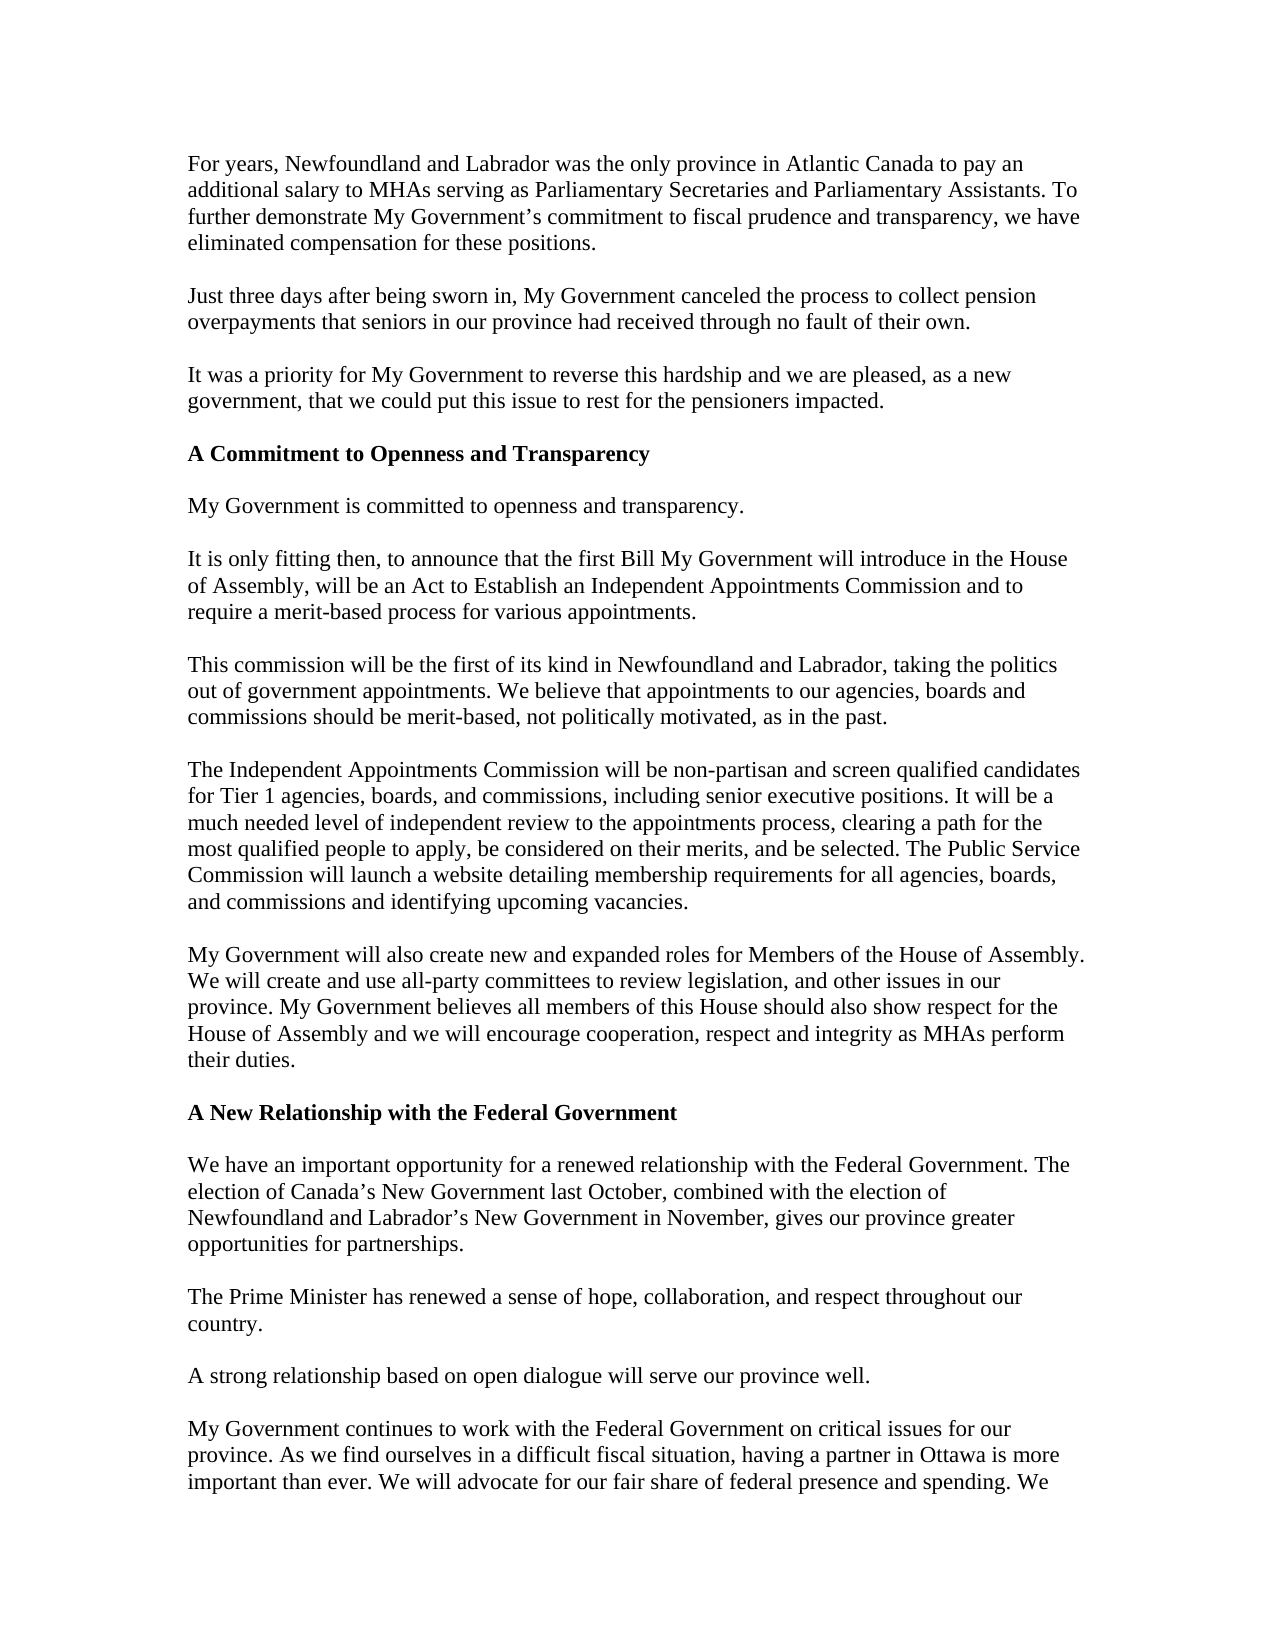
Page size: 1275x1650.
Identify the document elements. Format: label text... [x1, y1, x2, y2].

text It is only fitting then, to announce that the first Bill My Government will introduce in the House of Assembly, will be an Act to Establish an Independent Appointments Commission and to require a merit-based process for various appointments. [187, 545, 1087, 624]
text A strong relationship based on open dialogue will serve our province well. [187, 1362, 1087, 1389]
text We have an important opportunity for a renewed relationship with the Federal Government. The election of Canada’s New Government last October, combined with the election of Newfoundland and Labrador’s New Government in November, gives our province greater opportunities for partnerships. [187, 1151, 1087, 1257]
text Just three days after being sworn in, My Government canceled the process to collect pension overpayments that seniors in our province had received through no fault of their own. [187, 282, 1087, 334]
text A New Relationship with the Federal Government [187, 1099, 1087, 1125]
text This commission will be the first of its kind in Newfoundland and Labrador, taking the politics out of government appointments. We believe that appointments to our agencies, boards and commissions should be merit-based, not politically motivated, as in the past. [187, 651, 1087, 730]
text A Commitment to Openness and Transparency [187, 440, 1087, 466]
text For years, Newfoundland and Labrador was the only province in Atlantic Canada to pay an additional salary to MHAs serving as Parliamentary Secretaries and Parliamentary Assistants. To further demonstrate My Government’s commitment to fiscal prudence and transparency, we have eliminated compensation for these positions. [187, 150, 1087, 255]
text It was a priority for My Government to reverse this hardship and we are pleased, as a new government, that we could put this issue to rest for the pensioners impacted. [187, 361, 1087, 413]
text The Prime Minister has renewed a sense of hope, collaboration, and respect throughout our country. [187, 1283, 1087, 1336]
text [187, 1415, 1087, 1494]
text My Government is committed to openness and transparency. [187, 493, 1087, 519]
text The Independent Appointments Commission will be non-partisan and screen qualified candidates for Tier 1 agencies, boards, and commissions, including senior executive positions. It will be a much needed level of independent review to the appointments process, clearing a path for the most qualified people to apply, be considered on their merits, and be selected. The Public Service Commission will launch a website detailing membership requirements for all agencies, boards, and commissions and identifying upcoming vacancies. [187, 756, 1087, 914]
text My Government will also create new and expanded roles for Members of the House of Assembly. We will create and use all-party committees to review legislation, and other issues in our province. My Government believes all members of this House should also show respect for the House of Assembly and we will encourage cooperation, respect and integrity as MHAs perform their duties. [187, 941, 1087, 1072]
